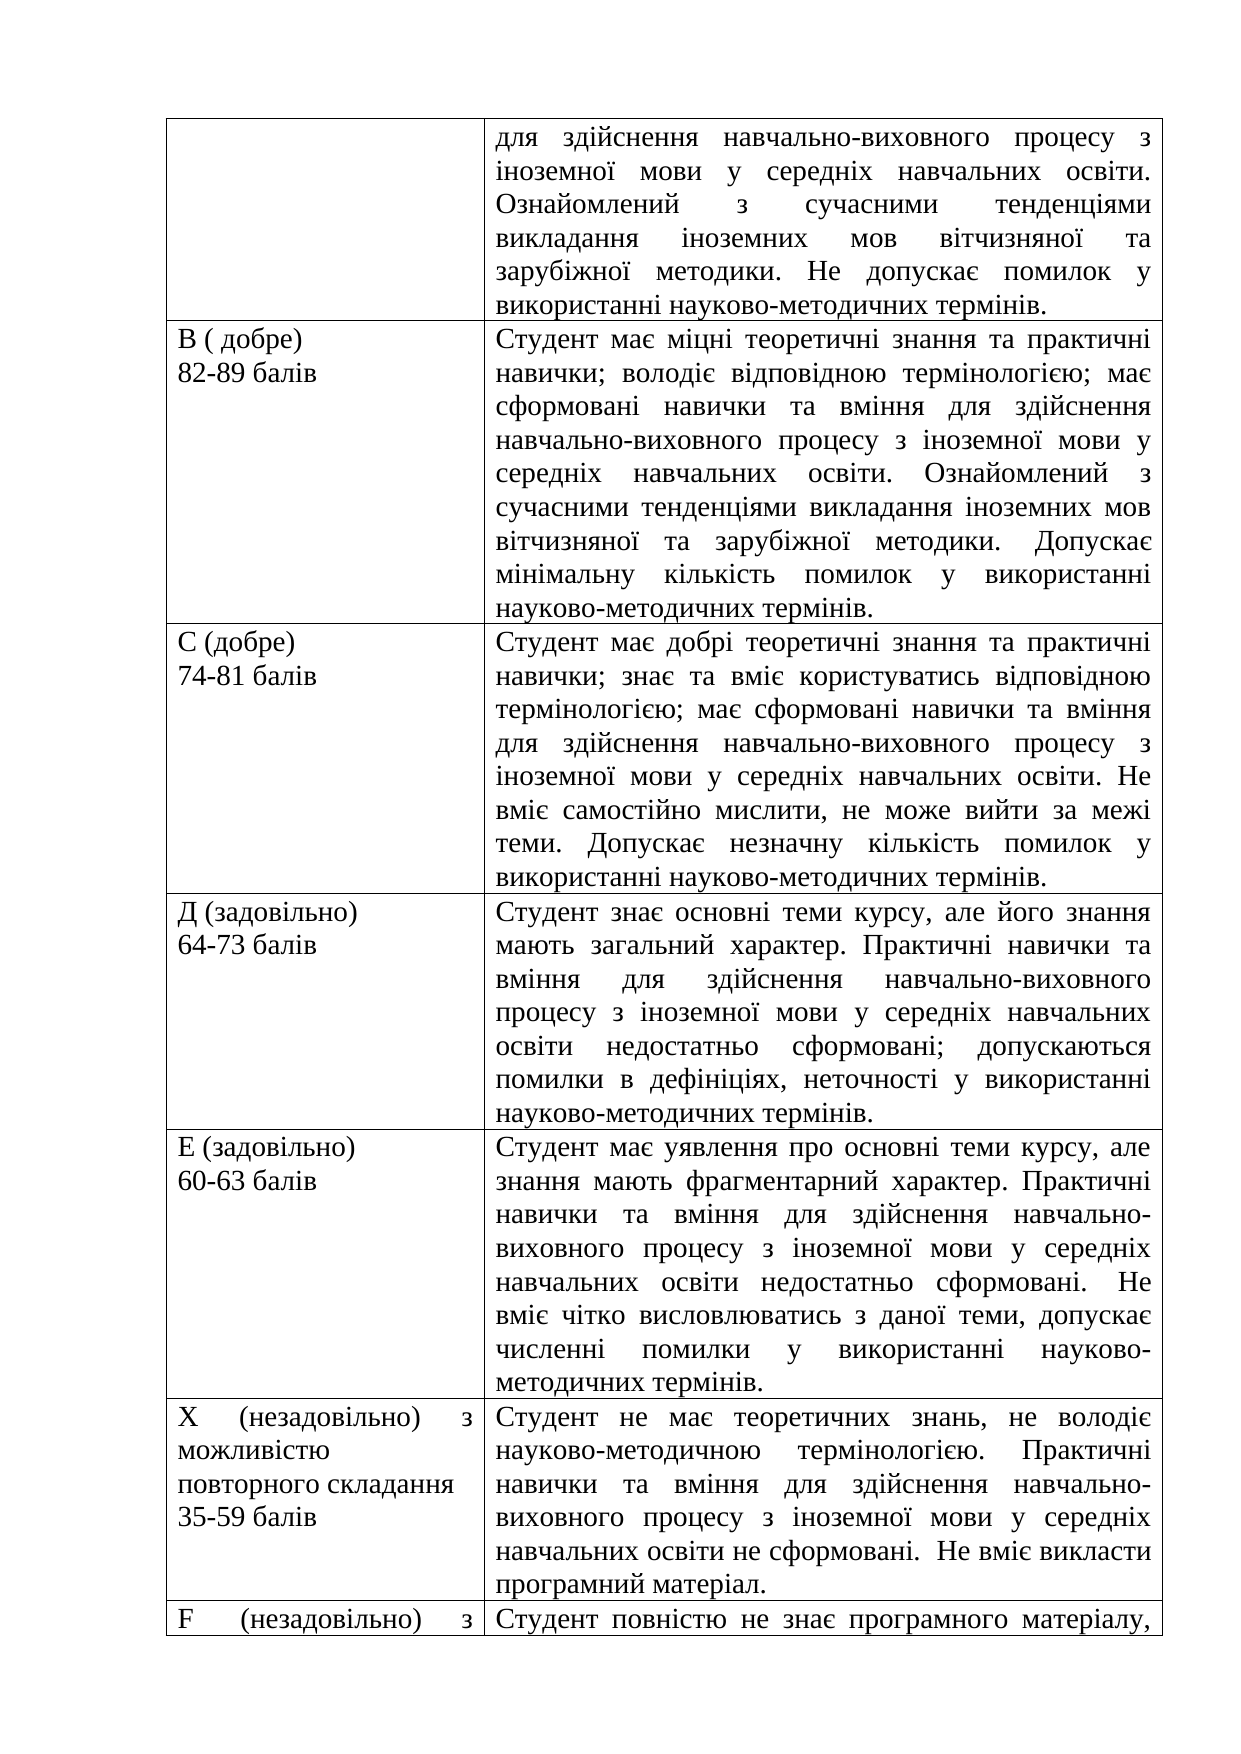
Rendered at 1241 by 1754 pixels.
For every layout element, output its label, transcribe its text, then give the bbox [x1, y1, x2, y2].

table_cell Студент має уявлення про основні теми курсу, але знання мають фрагментарний характер. Практичні навички та вміння для здійснення навчально-виховного процесу з іноземної мови у середніх навчальних освіти недостатньо сформовані. Не вміє чітко висловлюватись з даної теми, допускає численні помилки у використанні науково-методичних термінів. [485, 1130, 1162, 1398]
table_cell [485, 1601, 1162, 1635]
table_cell Студент знає основні теми курсу, але його знання мають загальний характер. Практичні навички та вміння для здійснення навчально-виховного процесу з іноземної мови у середніх навчальних освіти недостатньо сформовані; допускаються помилки в дефініціях, неточності у використанні науково-методичних термінів. [485, 894, 1162, 1128]
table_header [167, 119, 484, 320]
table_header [485, 119, 1162, 320]
table_cell Е (задовільно) 60-63 балів [167, 1130, 484, 1398]
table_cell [167, 1601, 484, 1635]
table_cell Студент не має теоретичних знань, не володіє науково-методичною термінологією. Практичні навички та вміння для здійснення навчально-виховного процесу з іноземної мови у середніх навчальних освіти не сформовані. Не вміє викласти програмний матеріал. [485, 1399, 1162, 1600]
table_cell С (добре) 74-81 балів [167, 624, 484, 893]
table_cell Д (задовільно) 64-73 балів [167, 894, 484, 1128]
table_cell Студент має добрі теоретичні знання та практичні навички; знає та вміє користуватись відповідною термінологією; має сформовані навички та вміння для здійснення навчально-виховного процесу з іноземної мови у середніх навчальних освіти. Не вміє самостійно мислити, не може вийти за межі теми. Допускає незначну кількість помилок у використанні науково-методичних термінів. [485, 624, 1162, 893]
table_cell Х (незадовільно) з можливістю повторного складання 35-59 балів [167, 1399, 484, 1600]
table_cell В ( добре) 82-89 балів [167, 321, 484, 623]
table_cell Студент має міцні теоретичні знання та практичні навички; володіє відповідною термінологією; має сформовані навички та вміння для здійснення навчально-виховного процесу з іноземної мови у середніх навчальних освіти. Ознайомлений з сучасними тенденціями викладання іноземних мов вітчизняної та зарубіжної методики. Допускає мінімальну кількість помилок у використанні науково-методичних термінів. [485, 321, 1162, 623]
